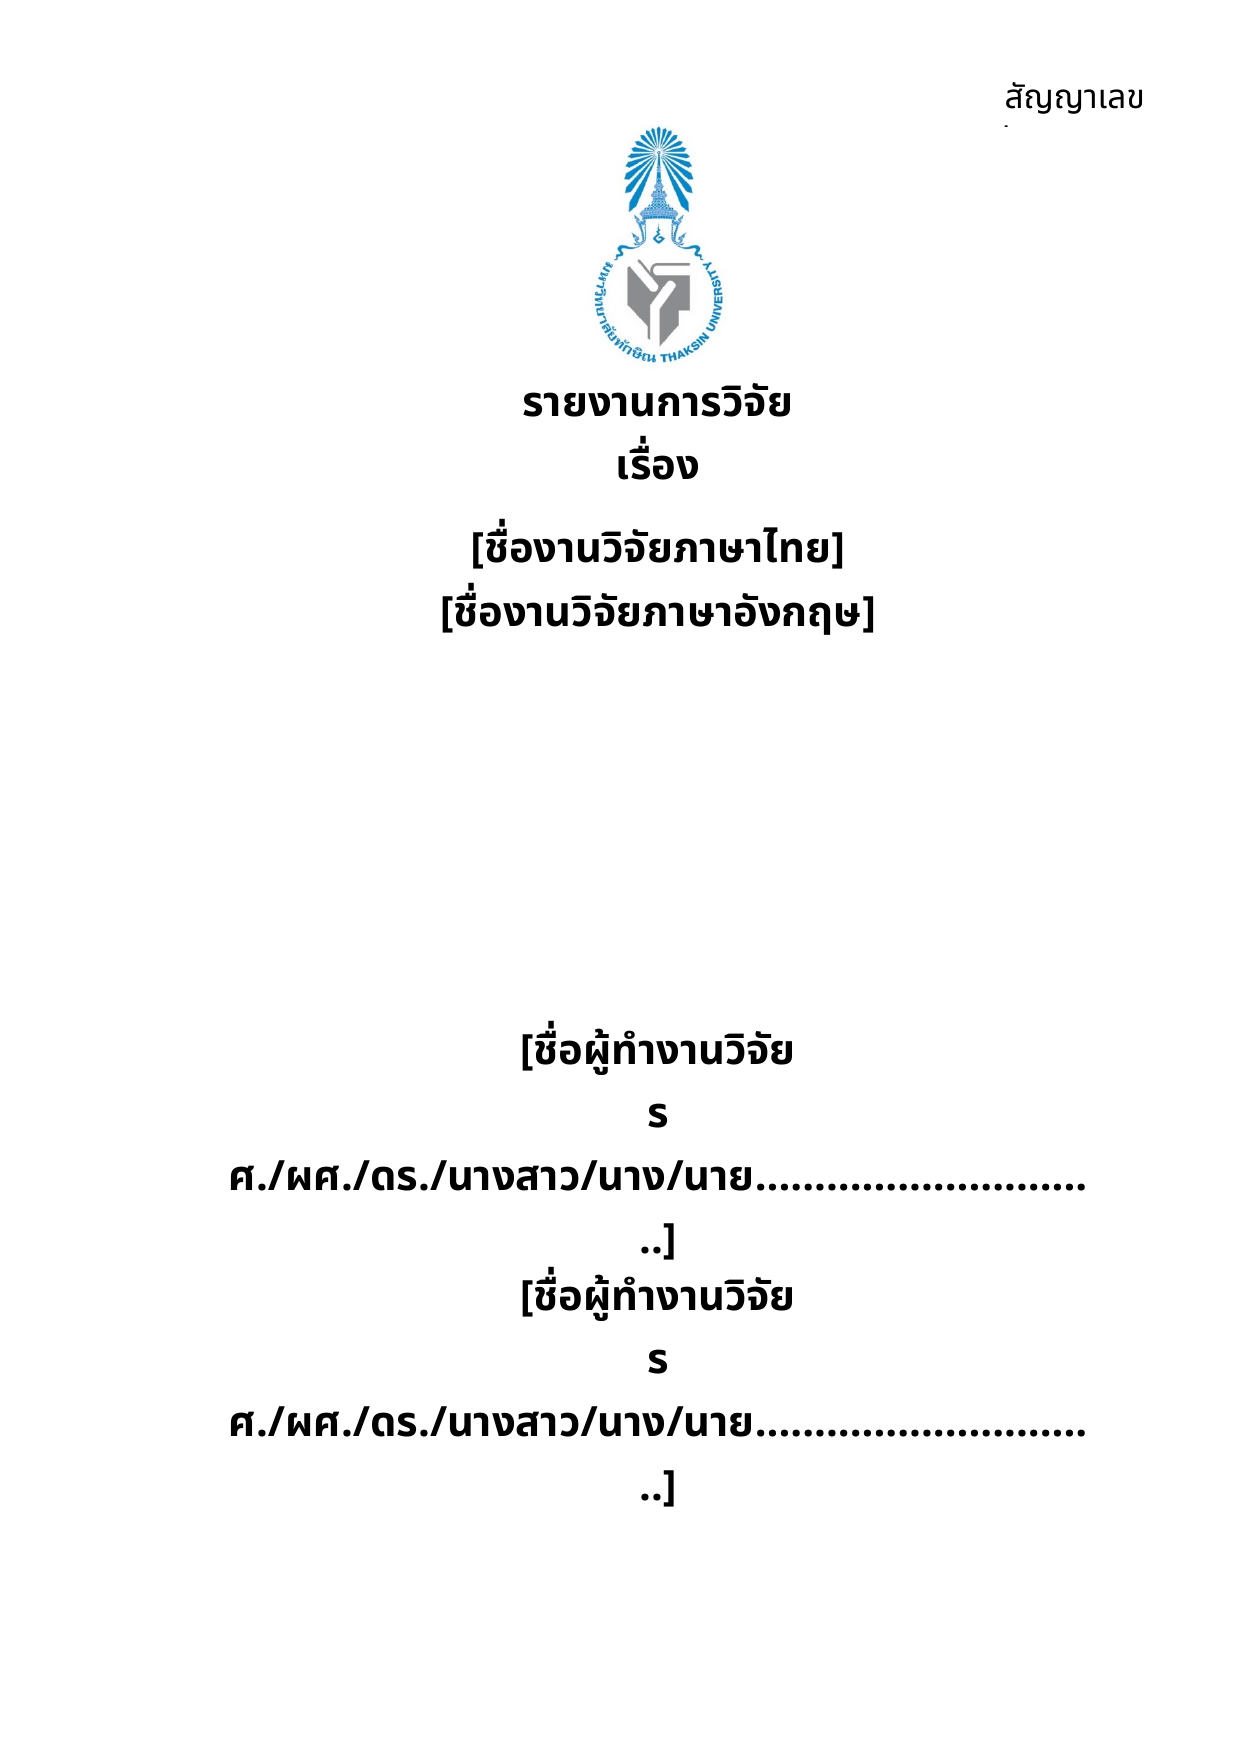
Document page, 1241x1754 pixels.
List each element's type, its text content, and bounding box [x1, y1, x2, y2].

text เรื่อง [225, 436, 1090, 498]
text [ชื่องานวิจัยภาษาไทย] [225, 518, 1090, 582]
text [ชื่องานวิจัยภาษาอังกฤษ] [225, 582, 1090, 645]
text รายงานการวิจัย [225, 373, 1090, 436]
picture [584, 117, 731, 372]
text [ชื่อผู้ทำงานวิจัย รศ./ผศ./ดร./นางสาว/นาง/นาย..............................] [225, 1266, 1090, 1512]
text [ชื่อผู้ทำงานวิจัย รศ./ผศ./ดร./นางสาว/นาง/นาย..............................] [225, 1020, 1090, 1266]
